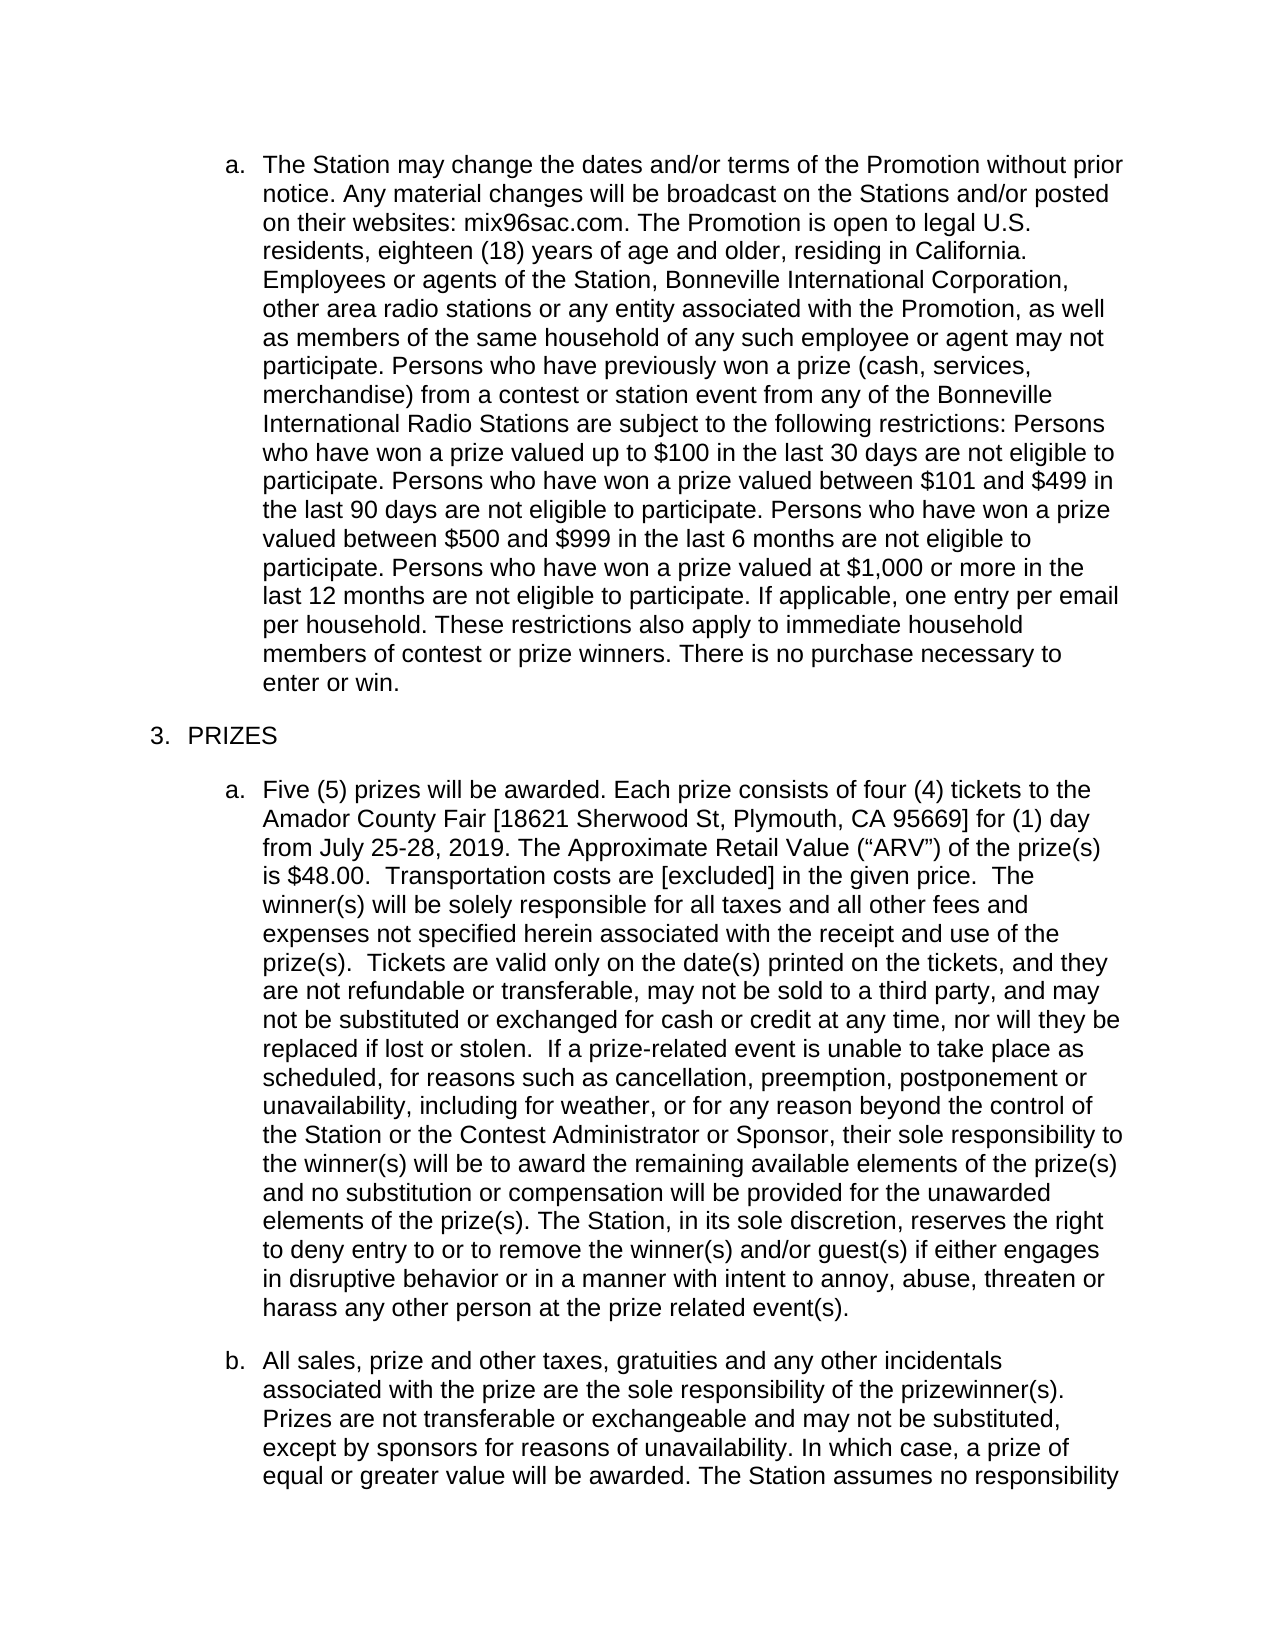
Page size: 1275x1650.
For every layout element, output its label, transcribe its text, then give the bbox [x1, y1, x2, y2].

subtitle Station may change the dates and/or terms of the without prior notice. Any material changes will be broadcast on the Stations and/or posted on their websites mix96sac.com. The is open to legal U.S. residents, eighteen (18) years of age and older, residing in California. Employees or agents of the Station, Bonneville International Corporation, other area radio stations or any entity associated with the , as well as members of the same household of any such employee or agent may not participate. Persons who have previously won a prize (cash, services, merchandise) from a contest or station event from any of the Bonneville International Radio Stations are subject to the following restrictions: Persons who have won a prize valued up to $100 in the last 30 days are not eligible to participate. Persons who have won a prize valued between $101 and $499 in the last 90 days are not eligible to participate. Persons who have won a prize valued between $500 and $999 in the last 6 months are not eligible to participate. Persons who have won a prize valued at $1,000 or more in the last 12 months are not eligible to participate. entry per email per household. These restrictions also apply to immediate household members of contest or prize winners. There is no purchase necessary to enter or win. [225, 150, 1125, 696]
subtitle Five (5) prizes will be awarded. Each prize consists of four (4) tickets to the Amador County Fair [18621 Sherwood St, Plymouth, CA 95669] for (1) day from July 25-28, 2019. The Approximate Retail Value (“ARV”) of the prize(s) is $48.00. Transportation costs are [excluded] in the given price. The winner(s) will be solely responsible for all taxes and all other fees and expenses not specified herein associated with the receipt and use of the prize(s). Tickets are valid only on the date(s) printed on the tickets, and they are not refundable or transferable, may not be sold to a third party, and may not be substituted or exchanged for cash or credit at any time, nor will they be replaced if lost or stolen. If a prize-related event is unable to take place as scheduled, for reasons such as cancellation, preemption, postponement or unavailability, including for weather, or for any reason beyond the control of the Station or the Contest Administrator or Sponsor, their sole responsibility to the winner(s) will be to award the remaining available elements of the prize(s) and no substitution or compensation will be provided for the unawarded elements of the prize(s). The Station, in its sole discretion, reserves the right to deny entry to or to remove the winner(s) and/or guest(s) if either engages in disruptive behavior or in a manner with intent to annoy, abuse, threaten or harass any other person at the prize related event(s). [225, 775, 1125, 1321]
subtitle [225, 1346, 1125, 1490]
subtitle PRIZES [150, 721, 1125, 750]
